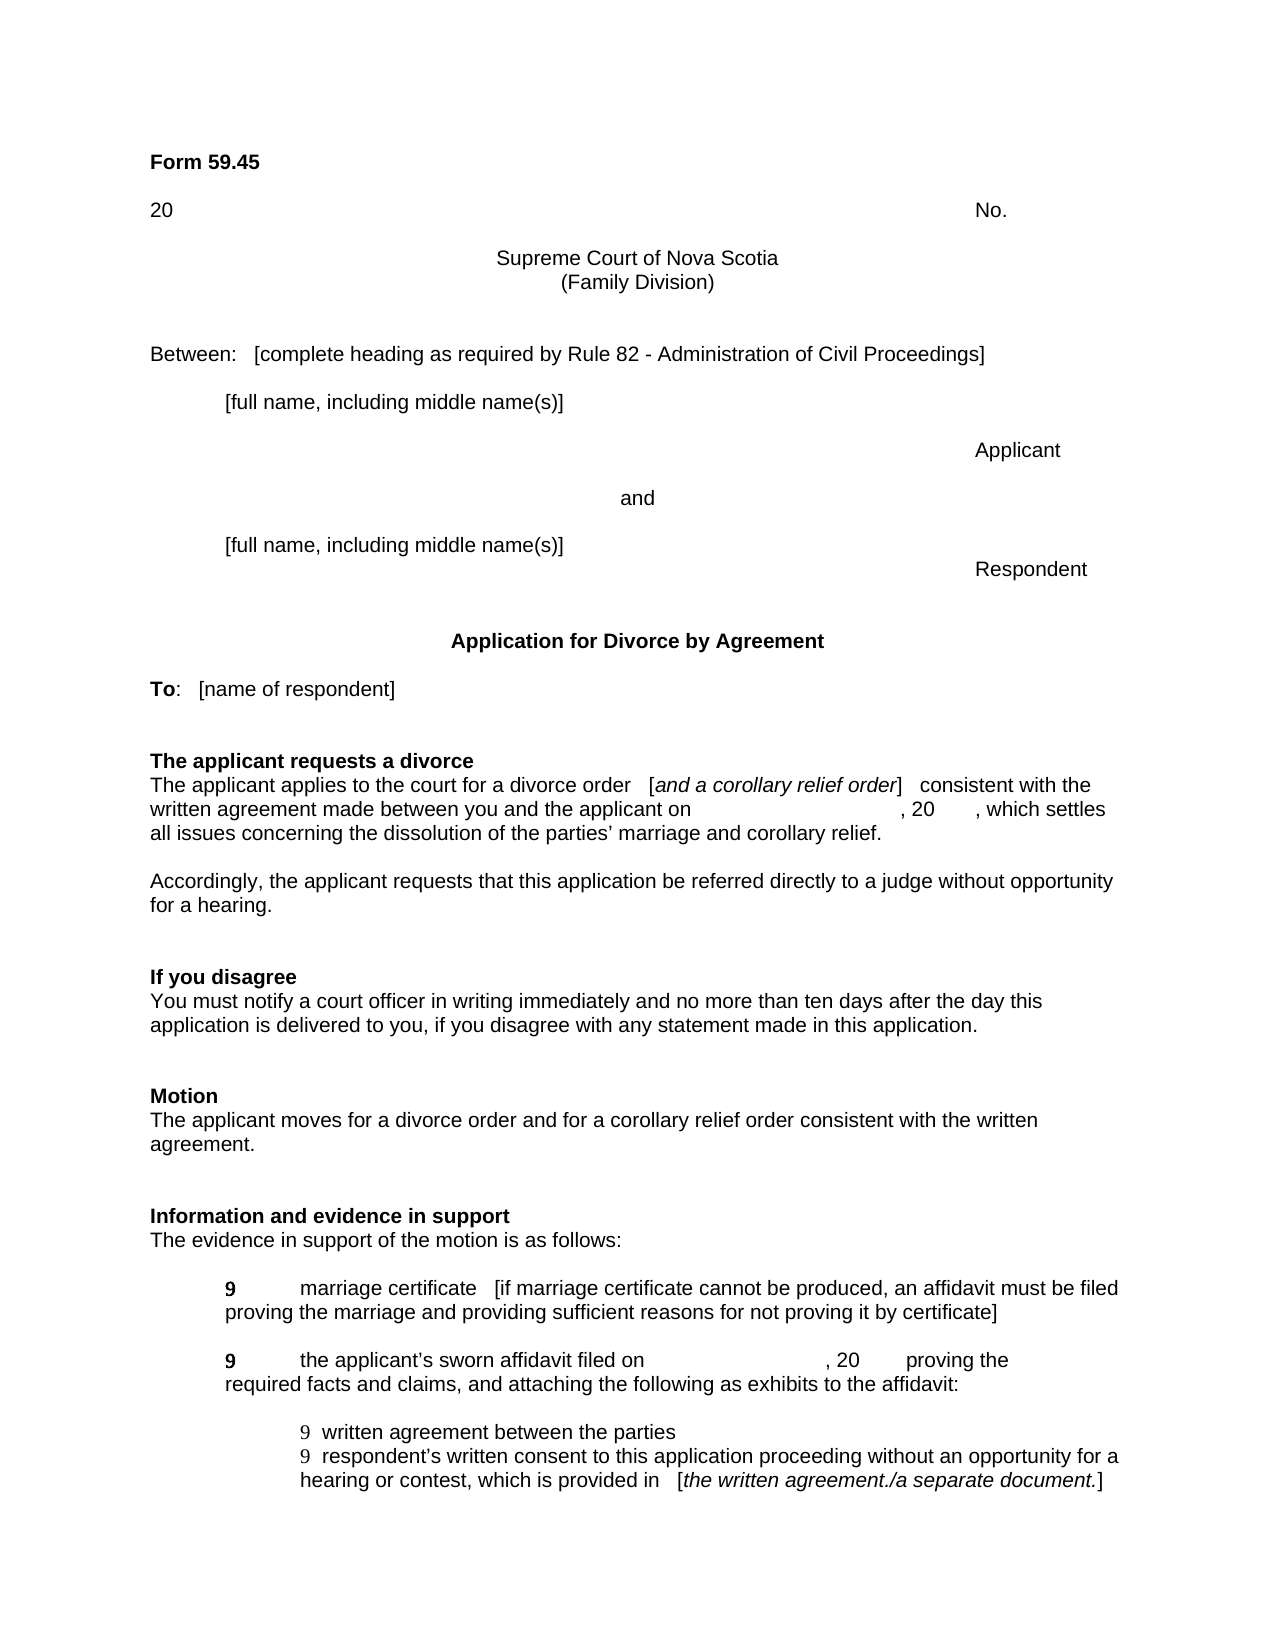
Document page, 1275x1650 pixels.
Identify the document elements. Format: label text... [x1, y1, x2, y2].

text The applicant moves for a divorce order and for a corollary relief order consistent with the written agreement. [150, 1108, 1125, 1156]
text Accordingly, the applicant requests that this application be referred directly to a judge without opportunity for a hearing. [150, 869, 1125, 917]
text Respondent [900, 557, 1125, 581]
text written agreement between the parties [300, 1420, 1125, 1444]
text Application for Divorce by Agreement [150, 629, 1125, 653]
text marriage certificate [if marriage certificate cannot be produced, an affidavit must be filed proving the marriage and providing sufficient reasons for not proving it by certificate] [225, 1276, 1125, 1324]
text The applicant requests a divorce [150, 749, 1125, 773]
text [full name, including middle name(s)] [225, 533, 1125, 557]
text (Family Division) [150, 270, 1125, 294]
text 20 No. [150, 198, 1125, 222]
text Form 59.45 [150, 150, 1125, 174]
text respondent’s written consent to this application proceeding without an opportunity for a hearing or contest, which is provided in [the written agreement./a separate document.] [300, 1444, 1125, 1492]
text To: [name of respondent] [150, 677, 1125, 701]
text The evidence in support of the motion is as follows: [150, 1228, 1125, 1252]
text Between: [complete heading as required by Rule 82 - Administration of Civil Proceedings] [150, 342, 1125, 366]
text You must notify a court officer in writing immediately and no more than ten days after the day this application is delivered to you, if you disagree with any statement made in this application. [150, 988, 1125, 1036]
text Information and evidence in support [150, 1204, 1125, 1228]
text The applicant applies to the court for a divorce order [and a corollary relief order] consistent with the written agreement made between you and the applicant on , 20 , which settles all issues concerning the dissolution of the parties’ marriage and corollary relief. [150, 773, 1125, 845]
text If you disagree [150, 964, 1125, 988]
text and [150, 485, 1125, 509]
text [full name, including middle name(s)] [225, 389, 1125, 437]
text Supreme Court of Nova Scotia [150, 246, 1125, 270]
text Applicant [900, 437, 1125, 461]
text Motion [150, 1084, 1125, 1108]
text the applicant’s sworn affidavit filed on , 20 proving the required facts and claims, and attaching the following as exhibits to the affidavit: [225, 1348, 1050, 1396]
